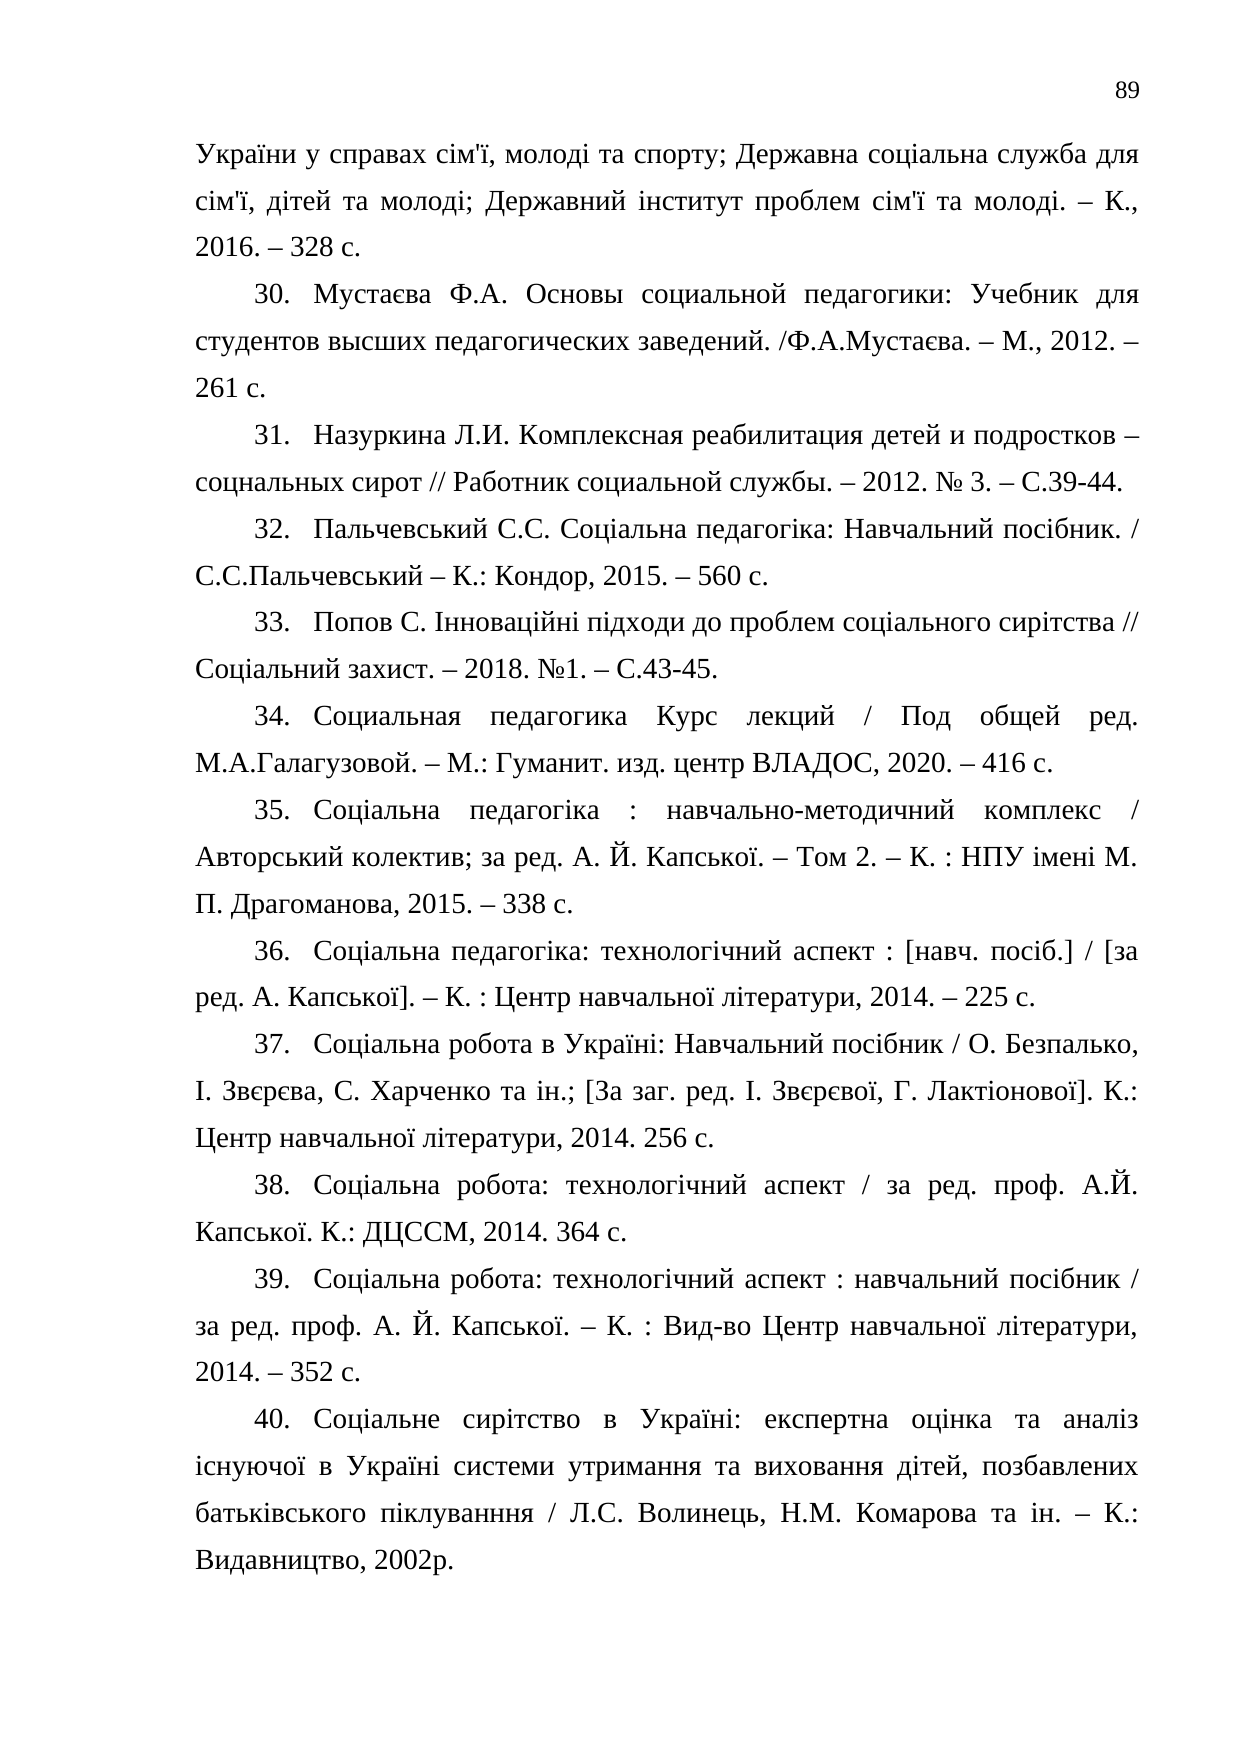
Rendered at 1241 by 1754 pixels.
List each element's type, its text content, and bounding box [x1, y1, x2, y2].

list Попов С. Інноваційні підходи до проблем соціального сирітства // Соціальний захист. – 2018. №1. – C.43-45. [195, 604, 1140, 685]
list Назуркина Л.И. Комплексная реабилитация детей и подростков – соцнальных сирот // Работник социальной службы. – 2012. № 3. – С.39-44. [195, 417, 1140, 497]
list Пальчевський С.С. Соціальна педагогіка: Навчальний посібник. / С.С.Пальчевський – К.: Кондор, 2015. – 560 с. [195, 511, 1140, 591]
list Соціальна педагогіка : навчально-методичний комплекс / Авторський колектив; за ред. А. Й. Капської. – Том 2. – К. : НПУ імені М. П. Драгоманова, 2015. – 338 c. [195, 792, 1140, 919]
list Соціальна робота в Україні: Навчальний посібник / О. Безпалько, І. Звєрєва, С. Харченко та ін.; [За заг. ред. І. Звєрєвої, Г. Лактіонової]. К.: Центр навчальної літератури, 2014. 256 с. [195, 1026, 1140, 1154]
list Соціальна робота: технологічний аспект / за ред. проф. А.Й. Капської. К.: ДЦССМ, 2014. 364 с. [195, 1167, 1140, 1247]
list Мустаєва Ф.А. Основы социальной педагогики: Учебник для студентов высших педагогических заведений. /Ф.А.Мустаєва. – М., 2012. – 261 с. [195, 276, 1140, 404]
list Соціальне сирітство в Україні: експертна оцінка та аналіз існуючої в Україні системи утримання та виховання дітей, позбавлених батьківського піклуванння / Л.С. Волинець, Н.М. Комарова та ін. – К.: Видавництво, 2002р. [195, 1401, 1140, 1576]
list Соціальна педагогіка: технологічний аспект : [навч. посіб.] / [за ред. А. Капської]. – К. : Центр навчальної літератури, 2014. – 225 с. [195, 933, 1140, 1013]
list Социальная педагогика Курс лекций / Под общей ред. М.А.Галагузовой. – М.: Гуманит. изд. центр ВЛАДОС, 2020. – 416 с. [195, 698, 1140, 779]
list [195, 136, 1140, 263]
list Соціальна робота: технологічний аспект : навчальний посібник / за ред. проф. А. Й. Капської. – К. : Вид-во Центр навчальної літератури, 2014. – 352 с. [195, 1261, 1140, 1388]
